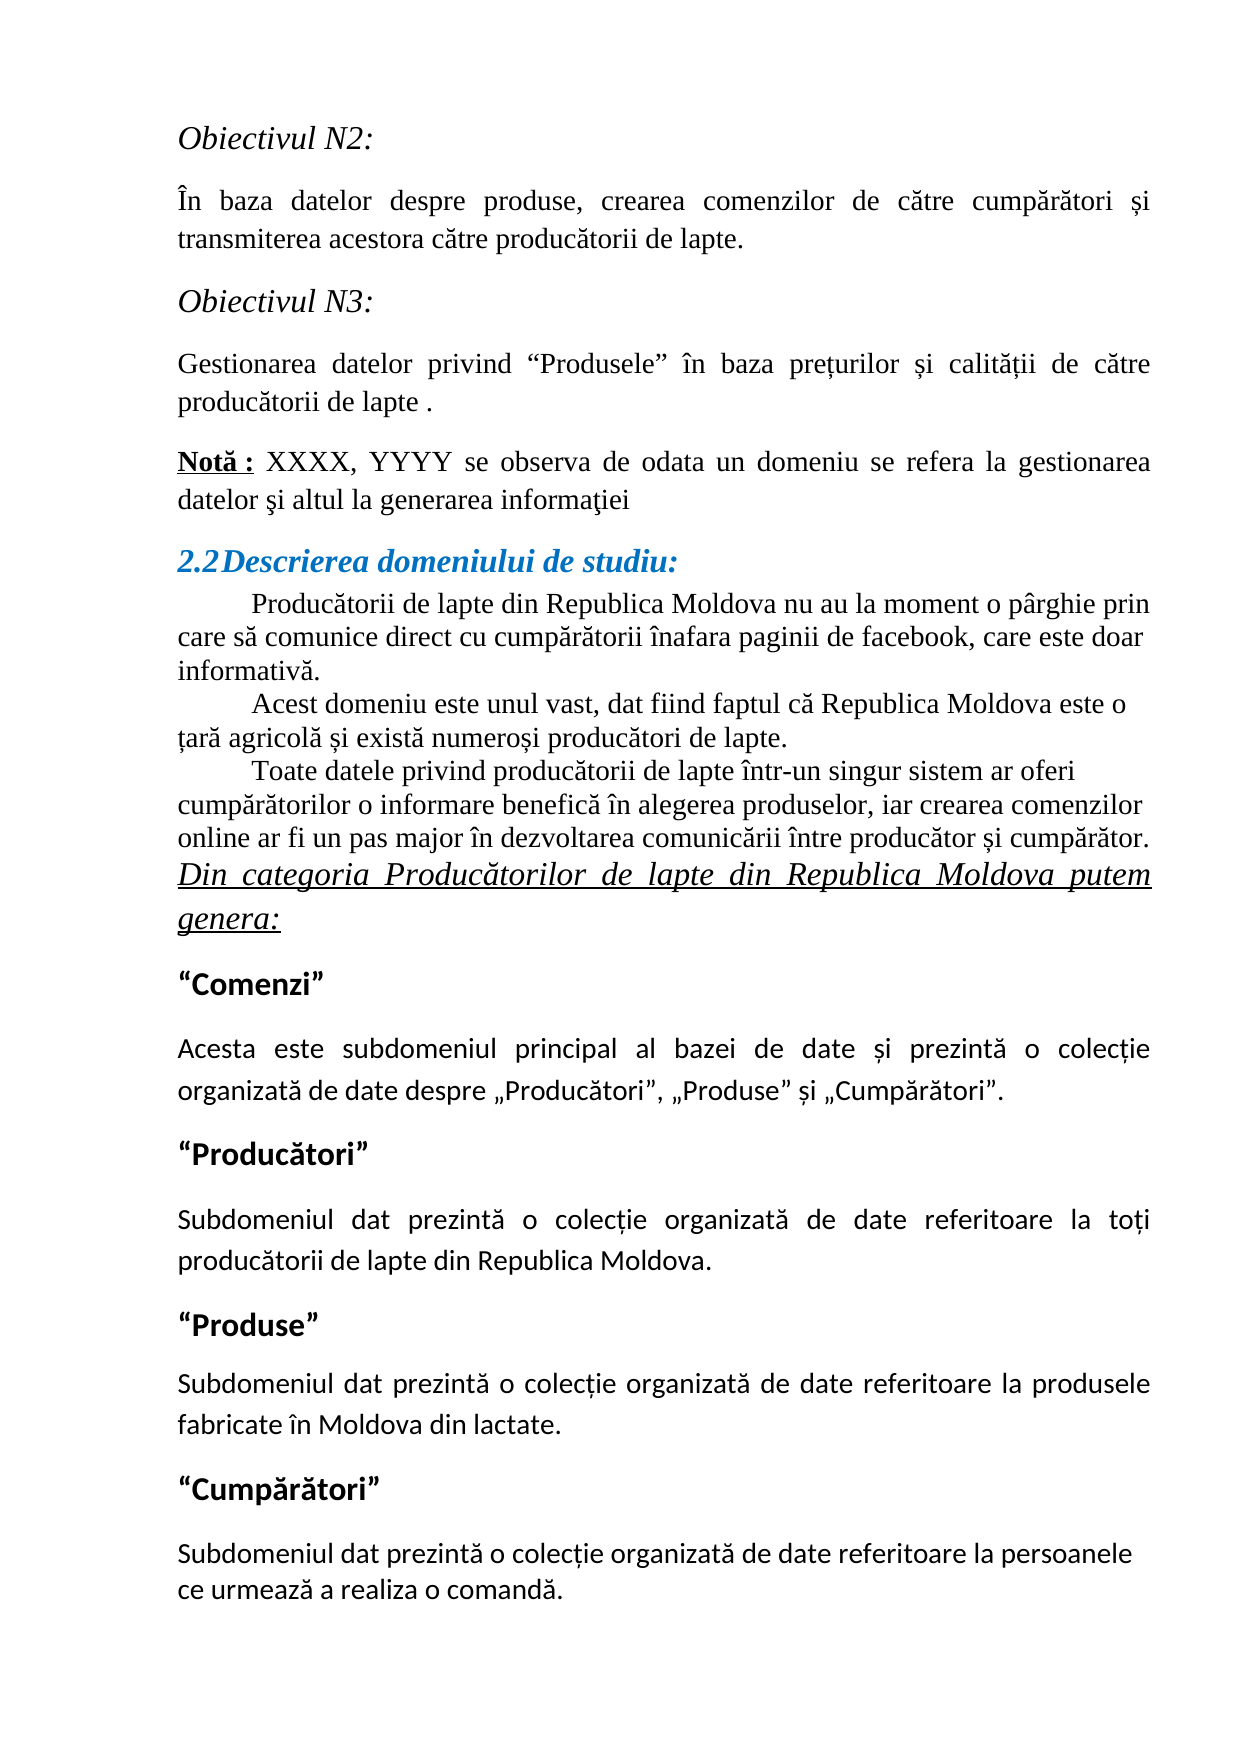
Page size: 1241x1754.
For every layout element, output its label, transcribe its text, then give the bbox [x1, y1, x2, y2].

text “Cumpărători” [177, 1468, 1152, 1509]
text Notă : XXXX, YYYY se observa de odata un domeniu se refera la gestionarea datelor şi altul la generarea informaţiei [177, 444, 1152, 516]
text Obiectivul N3: [177, 281, 1152, 319]
text Toate datele privind producătorii de lapte într-un singur sistem ar oferi cumpărătorilor o informare benefică în alegerea produselor, iar crearea comenzilor online ar fi un pas major în dezvoltarea comunicării între producător și cumpărător. [177, 753, 1152, 854]
text Subdomeniul dat prezintă o colecție organizată de date referitoare la toți producătorii de lapte din Republica Moldova. [177, 1201, 1152, 1277]
text Subdomeniul dat prezintă o colecție organizată de date referitoare la persoanele ce urmează a realiza o comandă. [177, 1536, 1152, 1607]
text Acesta este subdomeniul principal al bazei de date și prezintă o colecție organizată de date despre „Producători”, „Produse” și „Cumpărători”. [177, 1031, 1152, 1107]
text Subdomeniul dat prezintă o colecție organizată de date referitoare la produsele fabricate în Moldova din lactate. [177, 1365, 1152, 1442]
text “Comenzi” [177, 963, 1152, 1004]
text Gestionarea datelor privind “Produsele” în baza prețurilor și calității de către producătorii de lapte . [177, 346, 1152, 418]
subtitle Descrierea domeniului de studiu: [177, 542, 1152, 580]
text Obiectivul N2: [177, 118, 1152, 156]
text Acest domeniu este unul vast, dat fiind faptul că Republica Moldova este o țară agricolă și există numeroși producători de lapte. [177, 686, 1152, 753]
text Producătorii de lapte din Republica Moldova nu au la moment o pârghie prin care să comunice direct cu cumpărătorii înafara paginii de facebook, care este doar informativă. [177, 586, 1152, 686]
text Din categoria Producătorilor de lapte din Republica Moldova putem genera: [177, 854, 1152, 887]
text În baza datelor despre produse, crearea comenzilor de către cumpărători și transmiterea acestora către producătorii de lapte. [177, 183, 1152, 255]
text “Produse” [177, 1304, 1152, 1344]
text Din categoria Producătorilor de lapte din Republica Moldova putem genera: [177, 888, 1152, 936]
text “Producători” [177, 1133, 1152, 1174]
